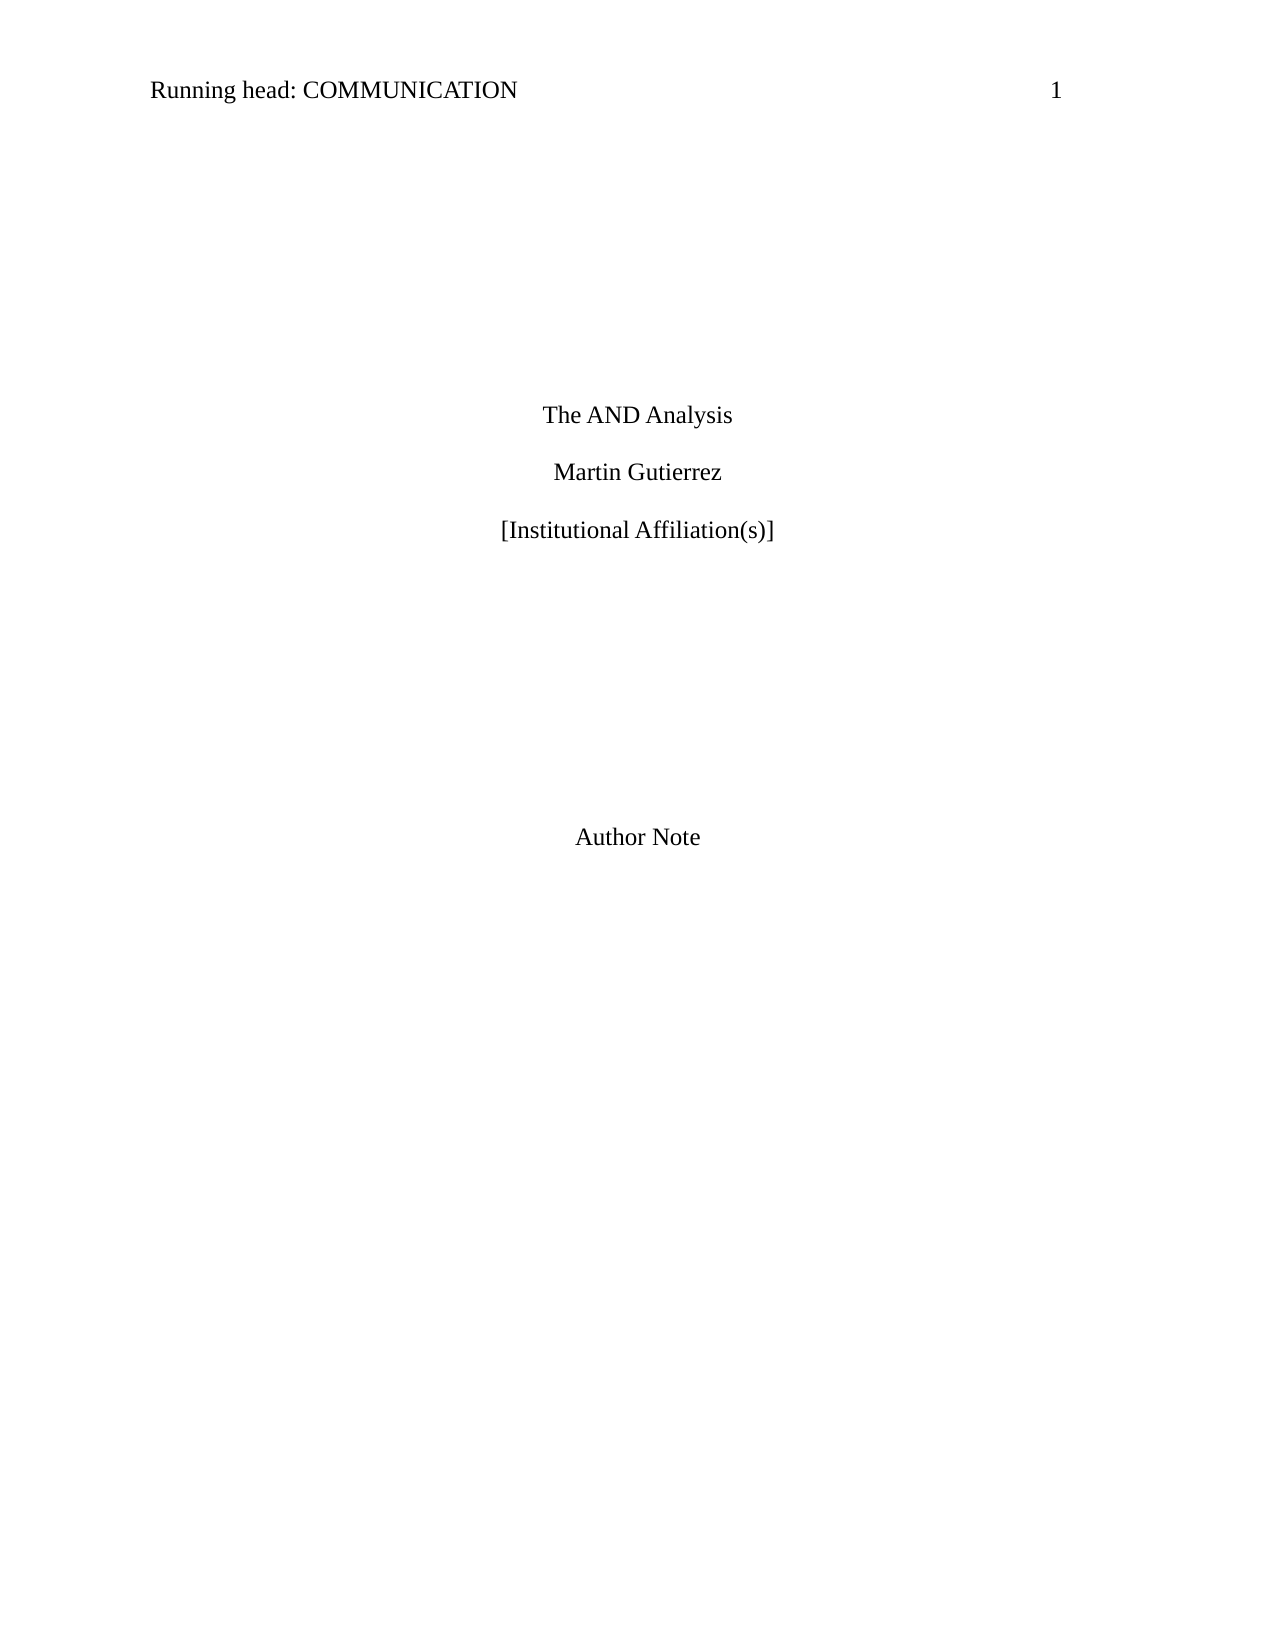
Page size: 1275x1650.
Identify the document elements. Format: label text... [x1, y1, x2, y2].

title [Institutional Affiliation(s)] [150, 515, 1125, 544]
title Author Note [150, 822, 1125, 851]
title Martin Gutierrez [150, 457, 1125, 486]
title The AND Analysis [150, 400, 1125, 429]
